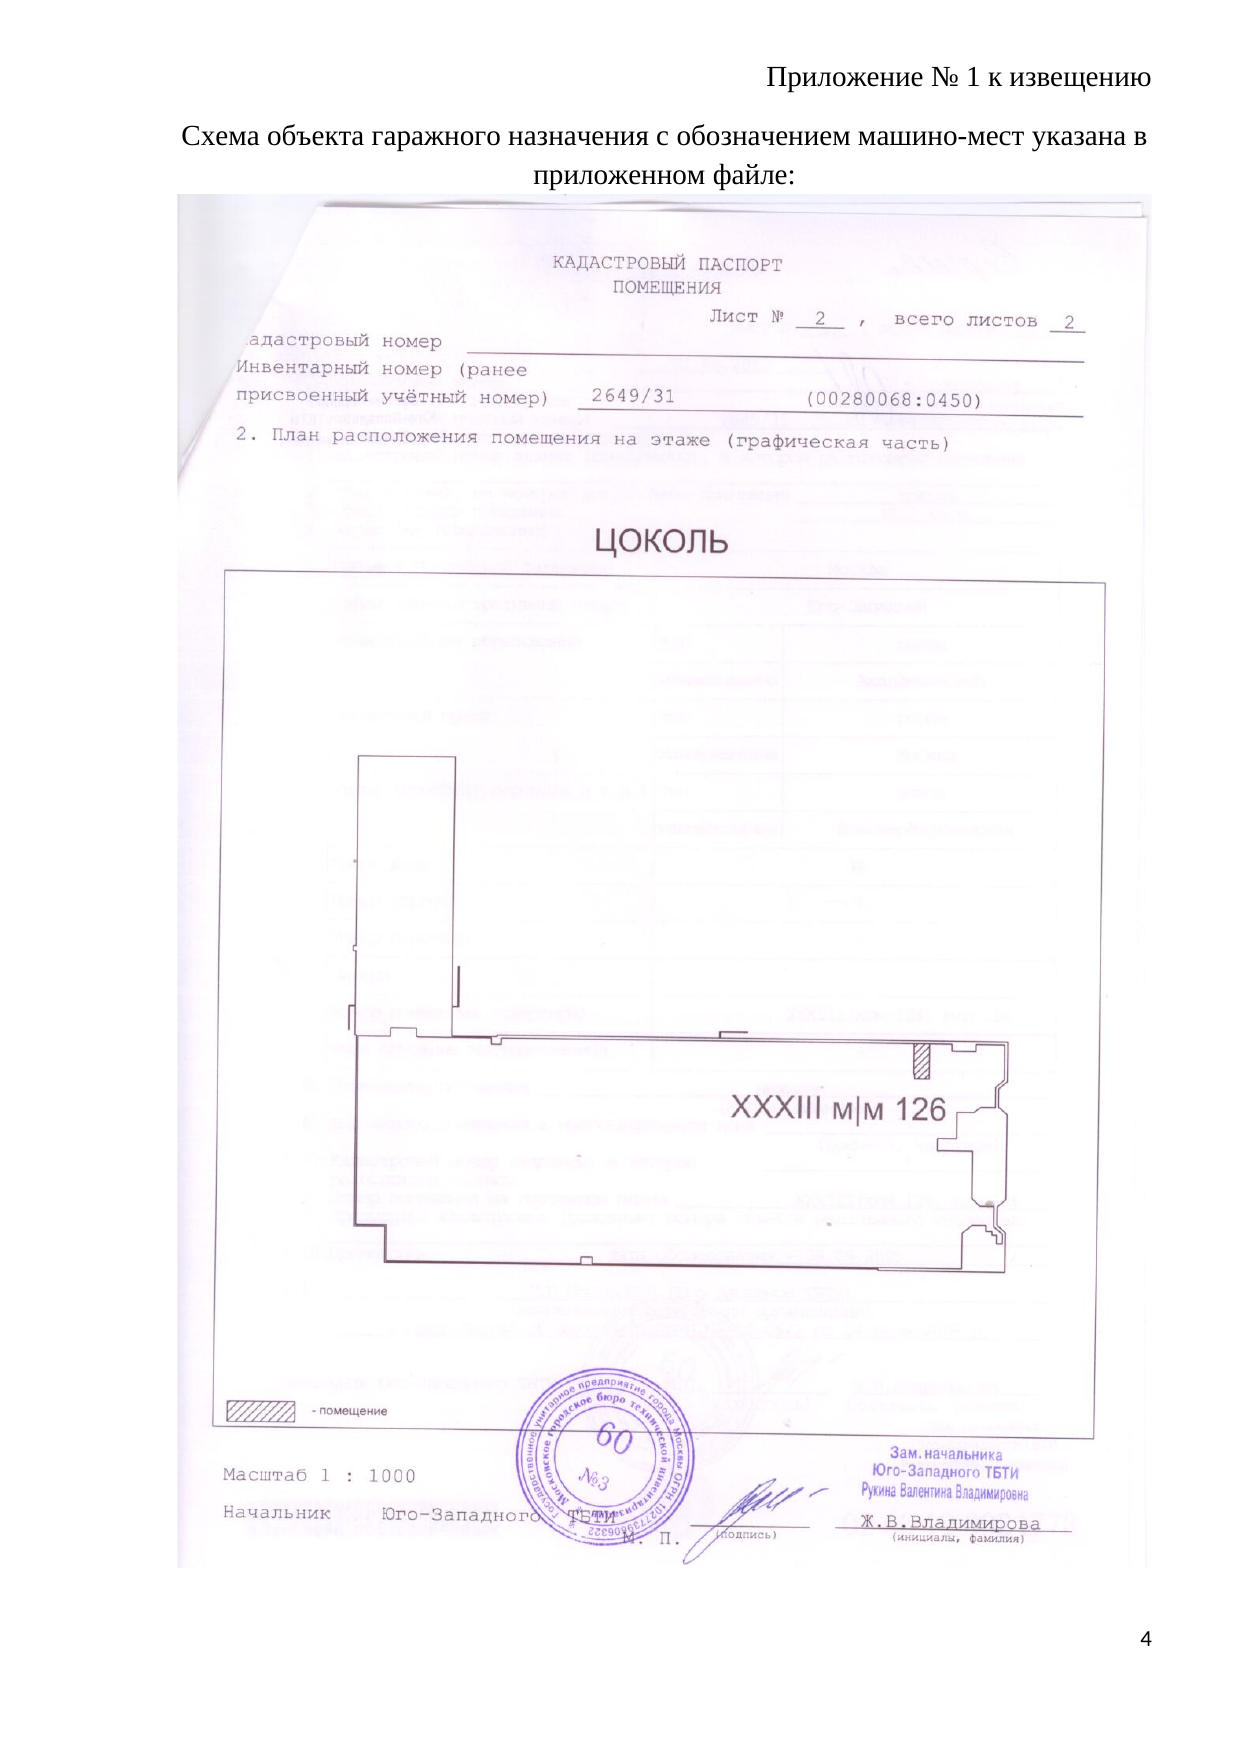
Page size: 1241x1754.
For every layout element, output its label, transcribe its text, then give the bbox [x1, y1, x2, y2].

picture [177, 194, 1152, 1572]
text Приложение № 1 к извещению [177, 59, 1152, 93]
text Схема объекта гаражного назначения с обозначением машино-мест указана в приложенном файле: [177, 118, 1152, 194]
